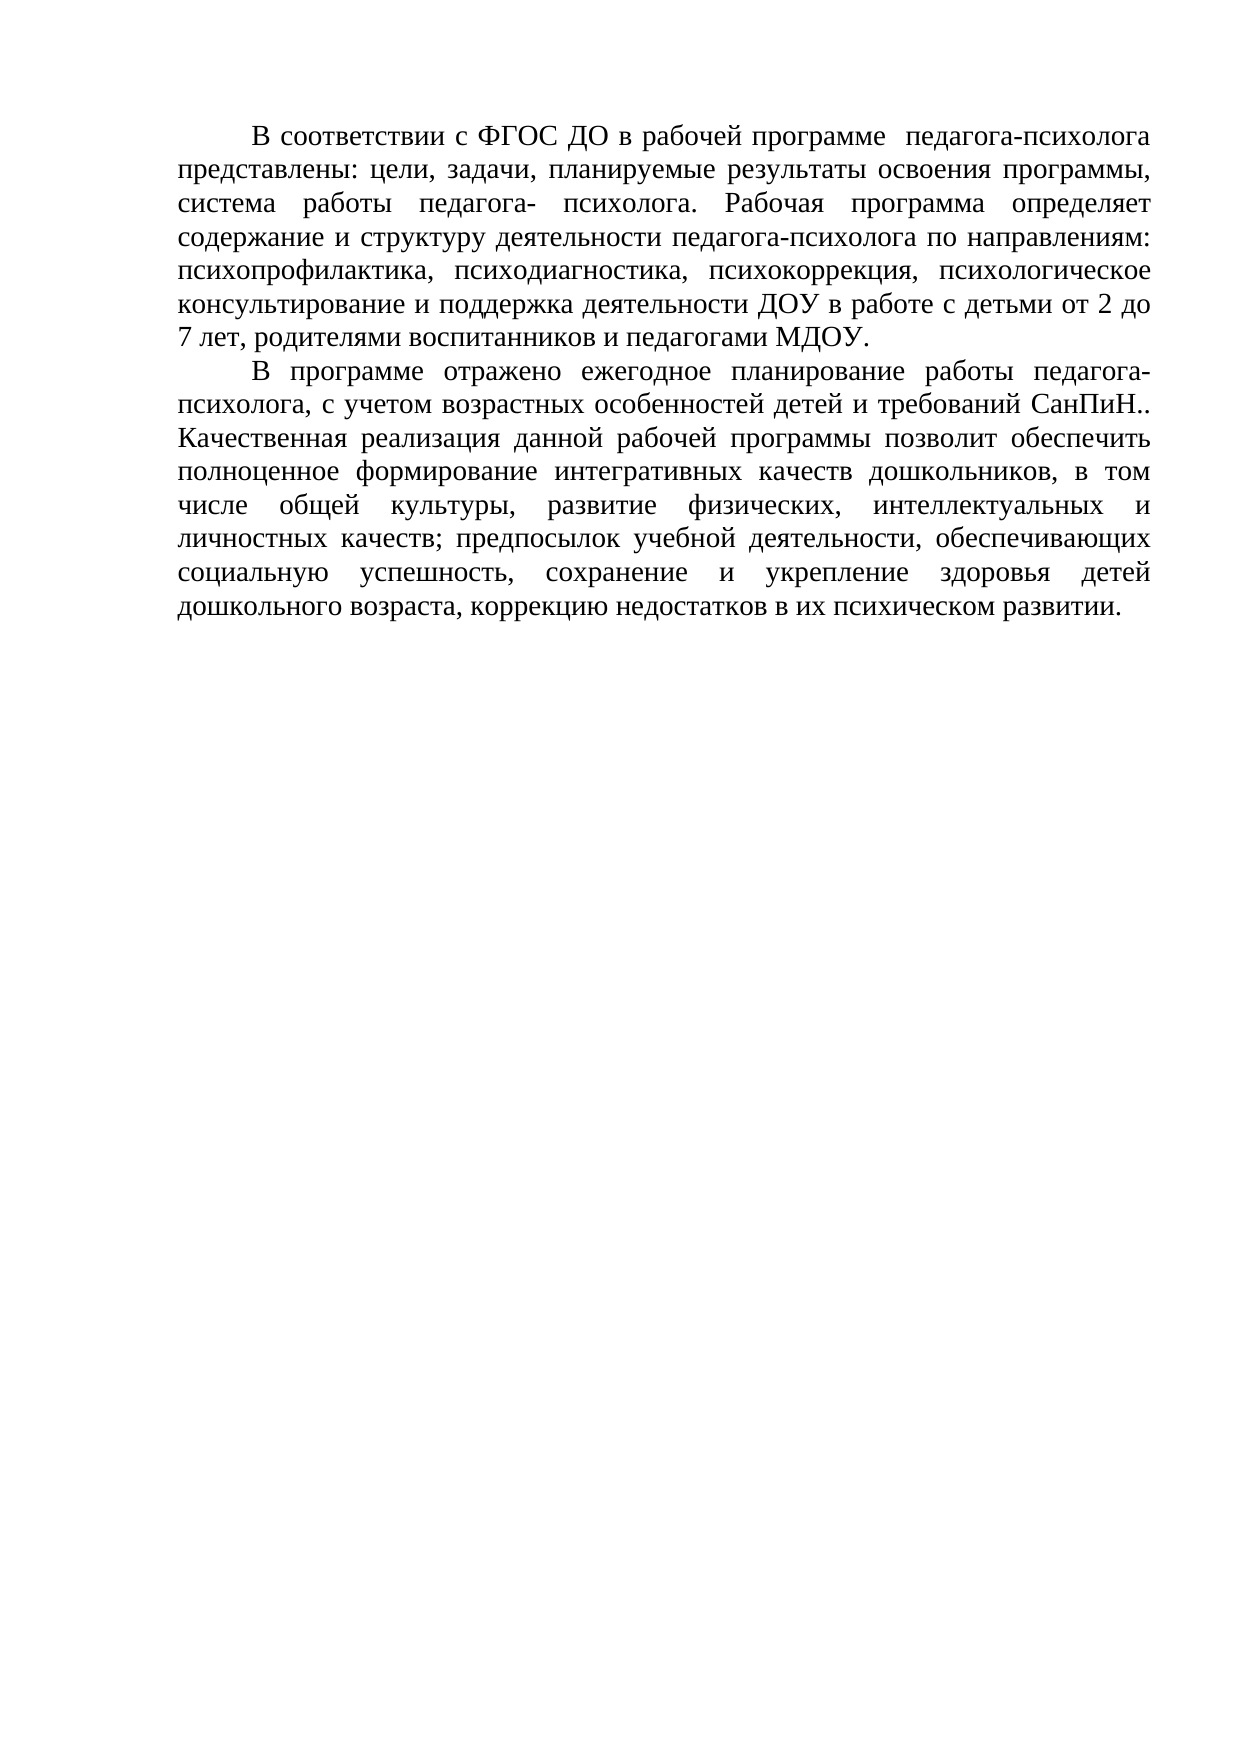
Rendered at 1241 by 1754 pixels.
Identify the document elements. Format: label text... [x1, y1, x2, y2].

text В программе отражено ежегодное планирование работы педагога-психолога, с учетом возрастных особенностей детей и требований СанПиН.. Качественная реализация данной рабочей программы позволит обеспечить полноценное формирование интегративных качеств дошкольников, в том числе общей культуры, развитие физических, интеллектуальных и личностных качеств; предпосылок учебной деятельности, обеспечивающих социальную успешность, сохранение и укрепление здоровья детей дошкольного возраста, коррекцию недостатков в их психическом развитии. [177, 353, 1152, 621]
text В соответствии с ФГОС ДО в рабочей программе педагога-психолога представлены: цели, задачи, планируемые результаты освоения программы, система работы педагога- психолога. Рабочая программа определяет содержание и структуру деятельности педагога-психолога по направлениям: психопрофилактика, психодиагностика, психокоррекция, психологическое консультирование и поддержка деятельности ДОУ в работе с детьми от 2 до 7 лет, родителями воспитанников и педагогами МДОУ. [177, 118, 1152, 353]
